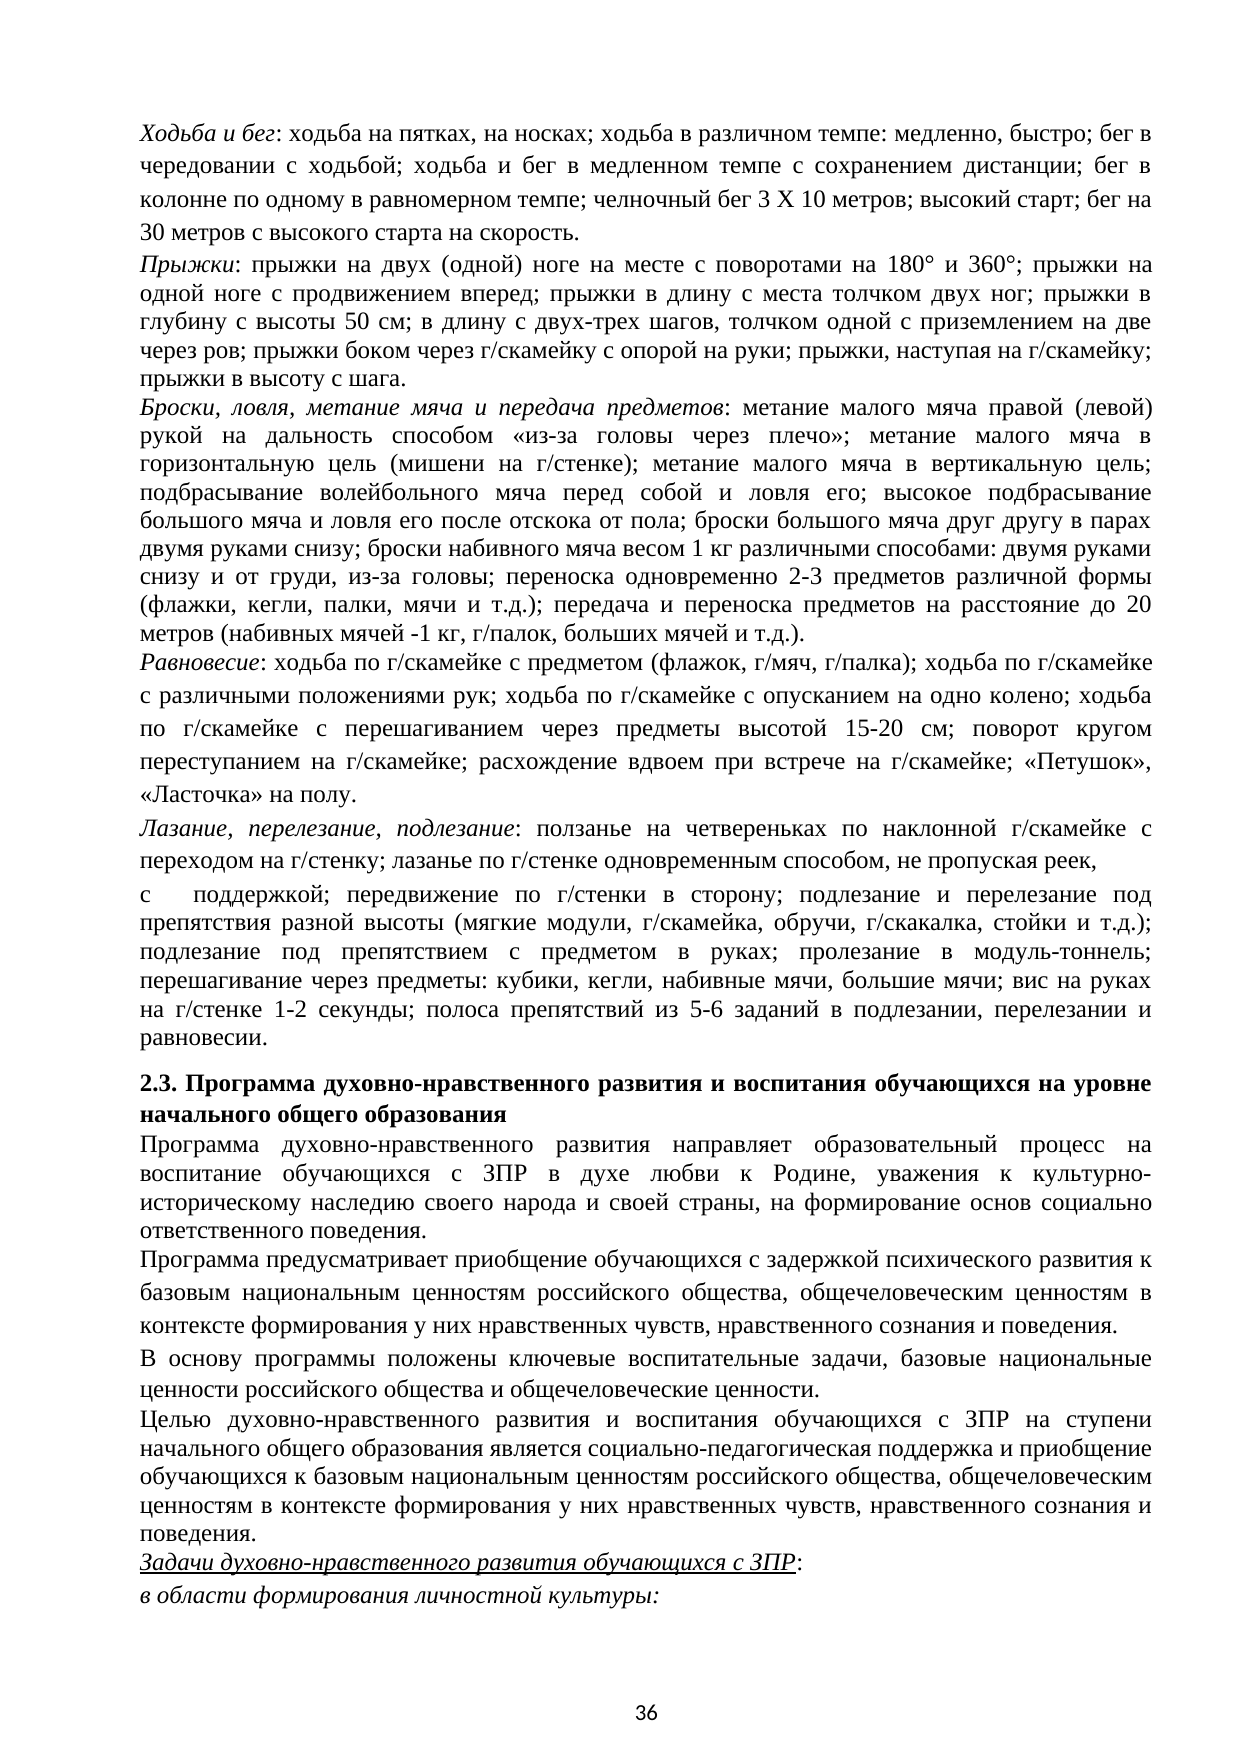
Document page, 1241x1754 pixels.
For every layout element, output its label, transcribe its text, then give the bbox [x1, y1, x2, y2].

text Прыжки: прыжки на двух (одной) ноге на месте с поворотами на 180° и 360°; прыжки на одной ноге с продвижением вперед; прыжки в длину с места толчком двух ног; прыжки в глубину с высоты 50 см; в длину с двух-трех шагов, толчком одной с приземлением на две через ров; прыжки боком через г/скамейку с опорой на руки; прыжки, наступая на г/скамейку; прыжки в высоту с шага. [139, 250, 1153, 392]
text Ходьба и бег: ходьба на пятках, на носках; ходьба в различном темпе: медленно, быстро; бег в чередовании с ходьбой; ходьба и бег в медленном темпе с сохранением дистанции; бег в колонне по одному в равномерном темпе; челночный бег 3 Х 10 метров; высокий старт; бег на 30 метров с высокого старта на скорость. [139, 118, 1153, 245]
text 2.3. Программа духовно-нравственного развития и воспитания обучающихся на уровне начального общего образования [139, 1068, 1153, 1128]
text Задачи духовно-нравственного развития обучающихся с ЗПР: [139, 1547, 1153, 1576]
text Целью духовно-нравственного развития и воспитания обучающихся с ЗПР на ступени начального общего образования является социально-педагогическая поддержка и приобщение обучающихся к базовым национальным ценностям российского общества, общечеловеческим ценностям в контексте формирования у них нравственных чувств, нравственного сознания и поведения. [139, 1404, 1153, 1547]
list поддержкой; передвижение по г/стенки в сторону; подлезание и перелезание под препятствия разной высоты (мягкие модули, г/скамейка, обручи, г/скакалка, стойки и т.д.); подлезание под препятствием с предметом в руках; пролезание в модуль-тоннель; перешагивание через предметы: кубики, кегли, набивные мячи, большие мячи; вис на руках на г/стенке 1-2 секунды; полоса препятствий из 5-6 заданий в подлезании, перелезании и равновесии. [139, 879, 1153, 1051]
text В основу программы положены ключевые воспитательные задачи, базовые национальные ценности российского общества и общечеловеческие ценности. [139, 1343, 1153, 1403]
text Броски, ловля, метание мяча и передача предметов: метание малого мяча правой (левой) рукой на дальность способом «из-за головы через плечо»; метание малого мяча в горизонтальную цель (мишени на г/стенке); метание малого мяча в вертикальную цель; подбрасывание волейбольного мяча перед собой и ловля его; высокое подбрасывание большого мяча и ловля его после отскока от пола; броски большого мяча друг другу в парах двумя руками снизу; броски набивного мяча весом 1 кг различными способами: двумя руками снизу и от груди, из-за головы; переноска одновременно 2-3 предметов различной формы (флажки, кегли, палки, мячи и т.д.); передача и переноска предметов на расстояние до 20 метров (набивных мячей -1 кг, г/палок, больших мячей и т.д.). [139, 393, 1153, 647]
text Программа предусматривает приобщение обучающихся с задержкой психического развития к базовым национальным ценностям российского общества, общечеловеческим ценностям в контексте формирования у них нравственных чувств, нравственного сознания и поведения. [139, 1244, 1153, 1339]
text Программа духовно-нравственного развития направляет образовательный процесс на воспитание обучающихся с ЗПР в духе любви к Родине, уважения к культурно-историческому наследию своего народа и своей страны, на формирование основ социально ответственного поведения. [139, 1130, 1153, 1244]
text Лазание, перелезание, подлезание: ползанье на четвереньках по наклонной г/скамейке с переходом на г/стенку; лазанье по г/стенке одновременным способом, не пропуская реек, [139, 813, 1153, 874]
text Равновесие: ходьба по г/скамейке с предметом (флажок, г/мяч, г/палка); ходьба по г/скамейке с различными положениями рук; ходьба по г/скамейке с опусканием на одно колено; ходьба по г/скамейке с перешагиванием через предметы высотой 15-20 см; поворот кругом переступанием на г/скамейке; расхождение вдвоем при встрече на г/скамейке; «Петушок», «Ласточка» на полу. [139, 647, 1153, 808]
text в области формирования личностной культуры: [139, 1580, 1153, 1609]
